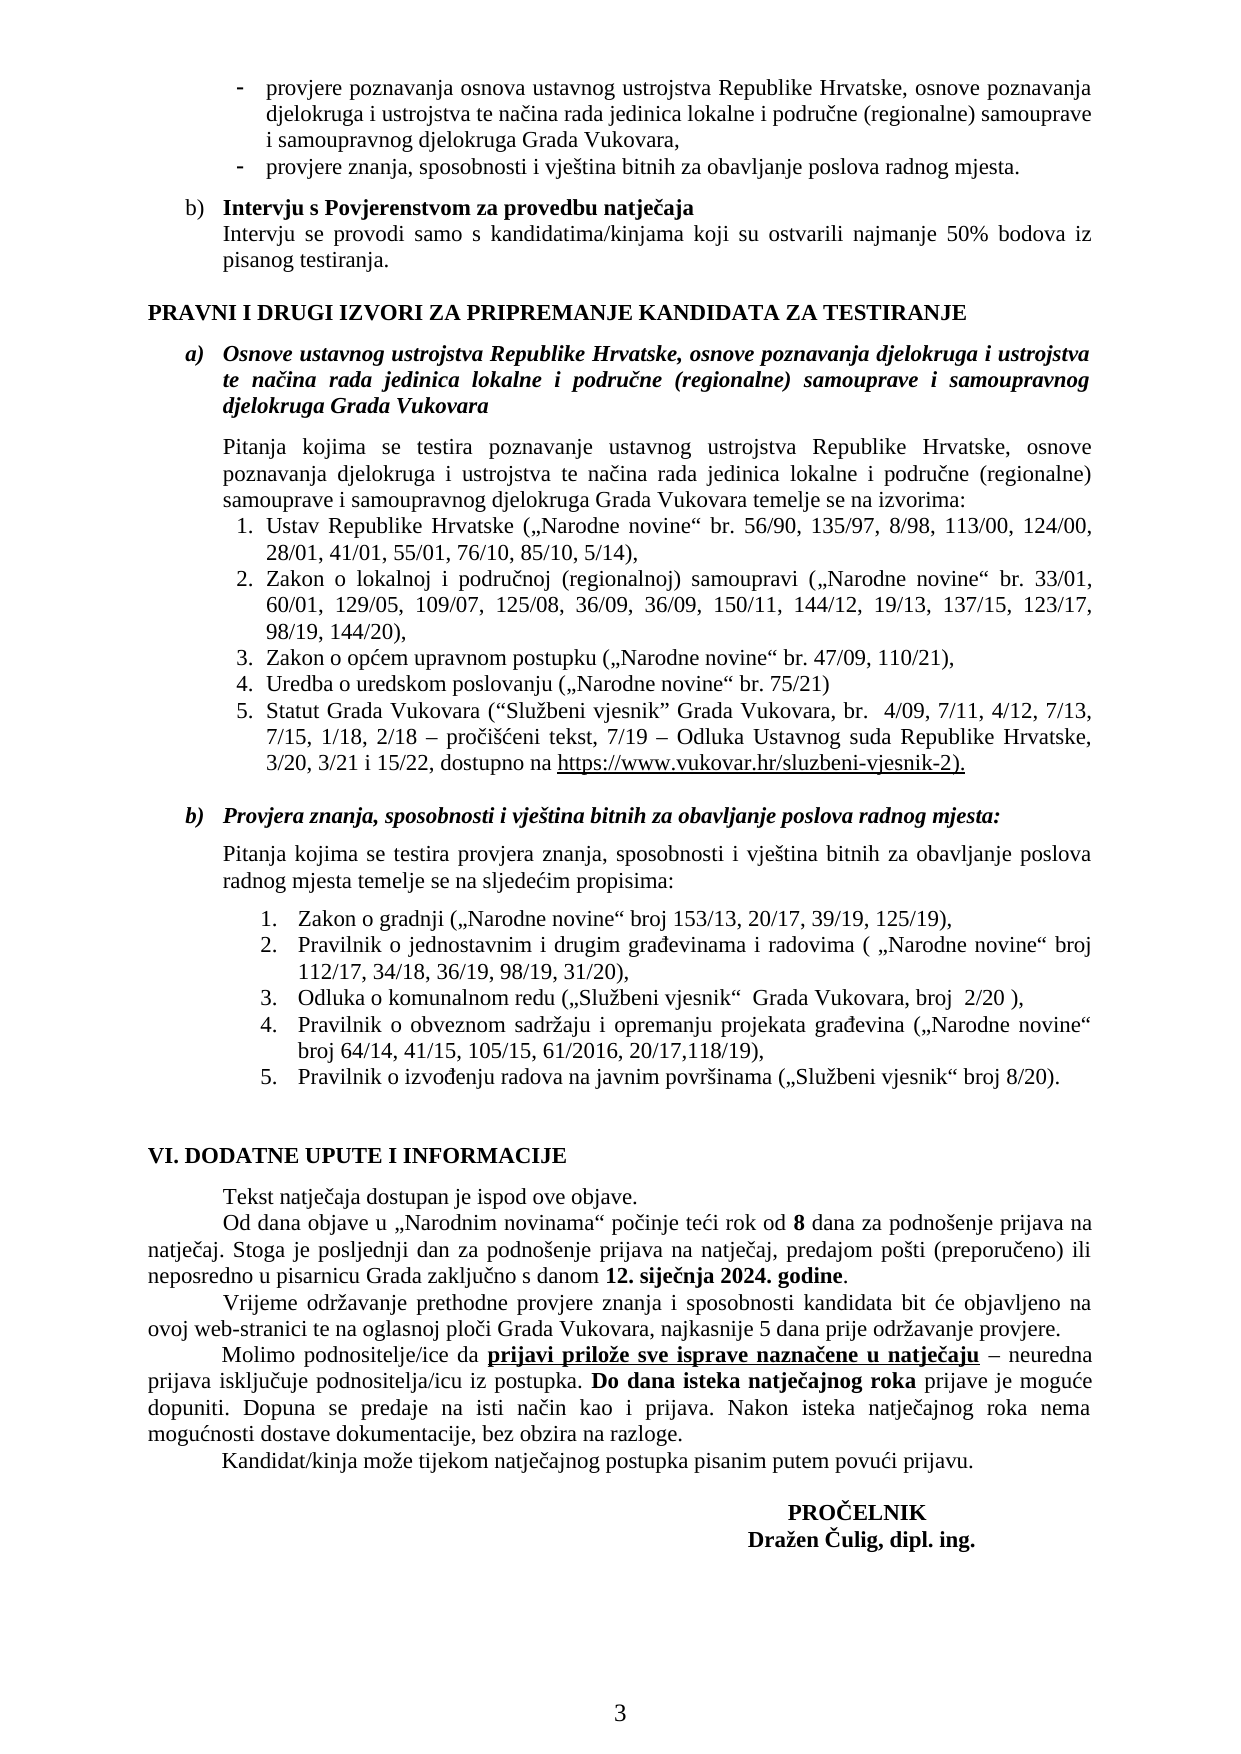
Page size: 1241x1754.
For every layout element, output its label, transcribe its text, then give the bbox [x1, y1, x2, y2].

list Odluka o komunalnom redu („Službeni vjesnik“ Grada Vukovara, broj 2/20 ), [260, 984, 1093, 1011]
list Pravilnik o obveznom sadržaju i opremanju projekata građevina („Narodne novine“ broj 64/14, 41/15, 105/15, 61/2016, 20/17,118/19), [260, 1011, 1093, 1063]
list Zakon o gradnji („Narodne novine“ broj 153/13, 20/17, 39/19, 125/19), [260, 905, 1093, 932]
list Pravilnik o jednostavnim i drugim građevinama i radovima ( „Narodne novine“ broj 112/17, 34/18, 36/19, 98/19, 31/20), [260, 932, 1093, 984]
list Pravilnik o izvođenju radova na javnim površinama („Službeni vjesnik“ broj 8/20). [260, 1063, 1093, 1090]
list Zakon o lokalnoj i područnoj (regionalnoj) samoupravi („Narodne novine“ br. 33/01, 60/01, 129/05, 109/07, 125/08, 36/09, 36/09, 150/11, 144/12, 19/13, 137/15, 123/17, 98/19, 144/20), [236, 565, 1093, 644]
list provjere znanja, sposobnosti i vještina bitnih za obavljanje poslova radnog mjesta. [236, 153, 1093, 179]
list Intervju s Povjerenstvom za provedbu natječaja [185, 194, 1093, 220]
text Pitanja kojima se testira provjera znanja, sposobnosti i vještina bitnih za obavljanje poslova radnog mjesta temelje se na sljedećim propisima: [223, 841, 1093, 893]
text Dražen Čulig, dipl. ing. [148, 1526, 1093, 1552]
text VI. DODATNE UPUTE I INFORMACIJE [148, 1142, 1093, 1169]
text Pitanja kojima se testira poznavanje ustavnog ustrojstva Republike Hrvatske, osnove poznavanja djelokruga i ustrojstva te načina rada jedinica lokalne i područne (regionalne) samouprave i samoupravnog djelokruga Grada Vukovara temelje se na izvorima: [223, 433, 1093, 512]
text Tekst natječaja dostupan je ispod ove objave. [148, 1183, 1093, 1209]
text Kandidat/kinja može tijekom natječajnog postupka pisanim putem povući prijavu. [148, 1447, 1093, 1473]
text Molimo podnositelje/ice da prijavi prilože sve isprave naznačene u natječaju – neuredna prijava isključuje podnositelja/icu iz postupka. Do dana isteka natječajnog roka prijave je moguće dopuniti. Dopuna se predaje na isti način kao i prijava. Nakon isteka natječajnog roka nema mogućnosti dostave dokumentacije, bez obzira na razloge. [148, 1341, 1093, 1447]
list Uredba o uredskom poslovanju („Narodne novine“ br. 75/21) [236, 670, 1093, 697]
text PRAVNI I DRUGI IZVORI ZA PRIPREMANJE KANDIDATA ZA TESTIRANJE [148, 299, 1093, 325]
text Vrijeme održavanje prethodne provjere znanja i sposobnosti kandidata bit će objavljeno na ovoj web-stranici te na oglasnoj ploči Grada Vukovara, najkasnije 5 dana prije održavanje provjere. [148, 1288, 1093, 1341]
list Zakon o općem upravnom postupku („Narodne novine“ br. 47/09, 110/21), [236, 644, 1093, 670]
text PROČELNIK [673, 1499, 1093, 1526]
list Ustav Republike Hrvatske („Narodne novine“ br. 56/90, 135/97, 8/98, 113/00, 124/00, 28/01, 41/01, 55/01, 76/10, 85/10, 5/14), [236, 512, 1093, 565]
text Intervju se provodi samo s kandidatima/kinjama koji su ostvarili najmanje 50% bodova iz pisanog testiranja. [223, 220, 1093, 273]
text Od dana objave u „Narodnim novinama“ počinje teći rok od 8 dana za podnošenje prijava na natječaj. Stoga je posljednji dan za podnošenje prijava na natječaj, predajom pošti (preporučeno) ili neposredno u pisarnicu Grada zaključno s danom 12. siječnja 2024. godine. [148, 1209, 1093, 1288]
list Provjera znanja, sposobnosti i vještina bitnih za obavljanje poslova radnog mjesta: [185, 802, 1093, 828]
list provjere poznavanja osnova ustavnog ustrojstva Republike Hrvatske, osnove poznavanja djelokruga i ustrojstva te načina rada jedinica lokalne i područne (regionalne) samouprave i samoupravnog djelokruga Grada Vukovara, [236, 74, 1093, 153]
list Osnove ustavnog ustrojstva Republike Hrvatske, osnove poznavanja djelokruga i ustrojstva te načina rada jedinica lokalne i područne (regionalne) samouprave i samoupravnog djelokruga Grada Vukovara [185, 340, 1093, 419]
list Statut Grada Vukovara (“Službeni vjesnik” Grada Vukovara, br. 4/09, 7/11, 4/12, 7/13, 7/15, 1/18, 2/18 – pročišćeni tekst, 7/19 – Odluka Ustavnog suda Republike Hrvatske, 3/20, 3/21 i 15/22, dostupno na https://www.vukovar.hr/sluzbeni-vjesnik-2). [236, 697, 1093, 776]
